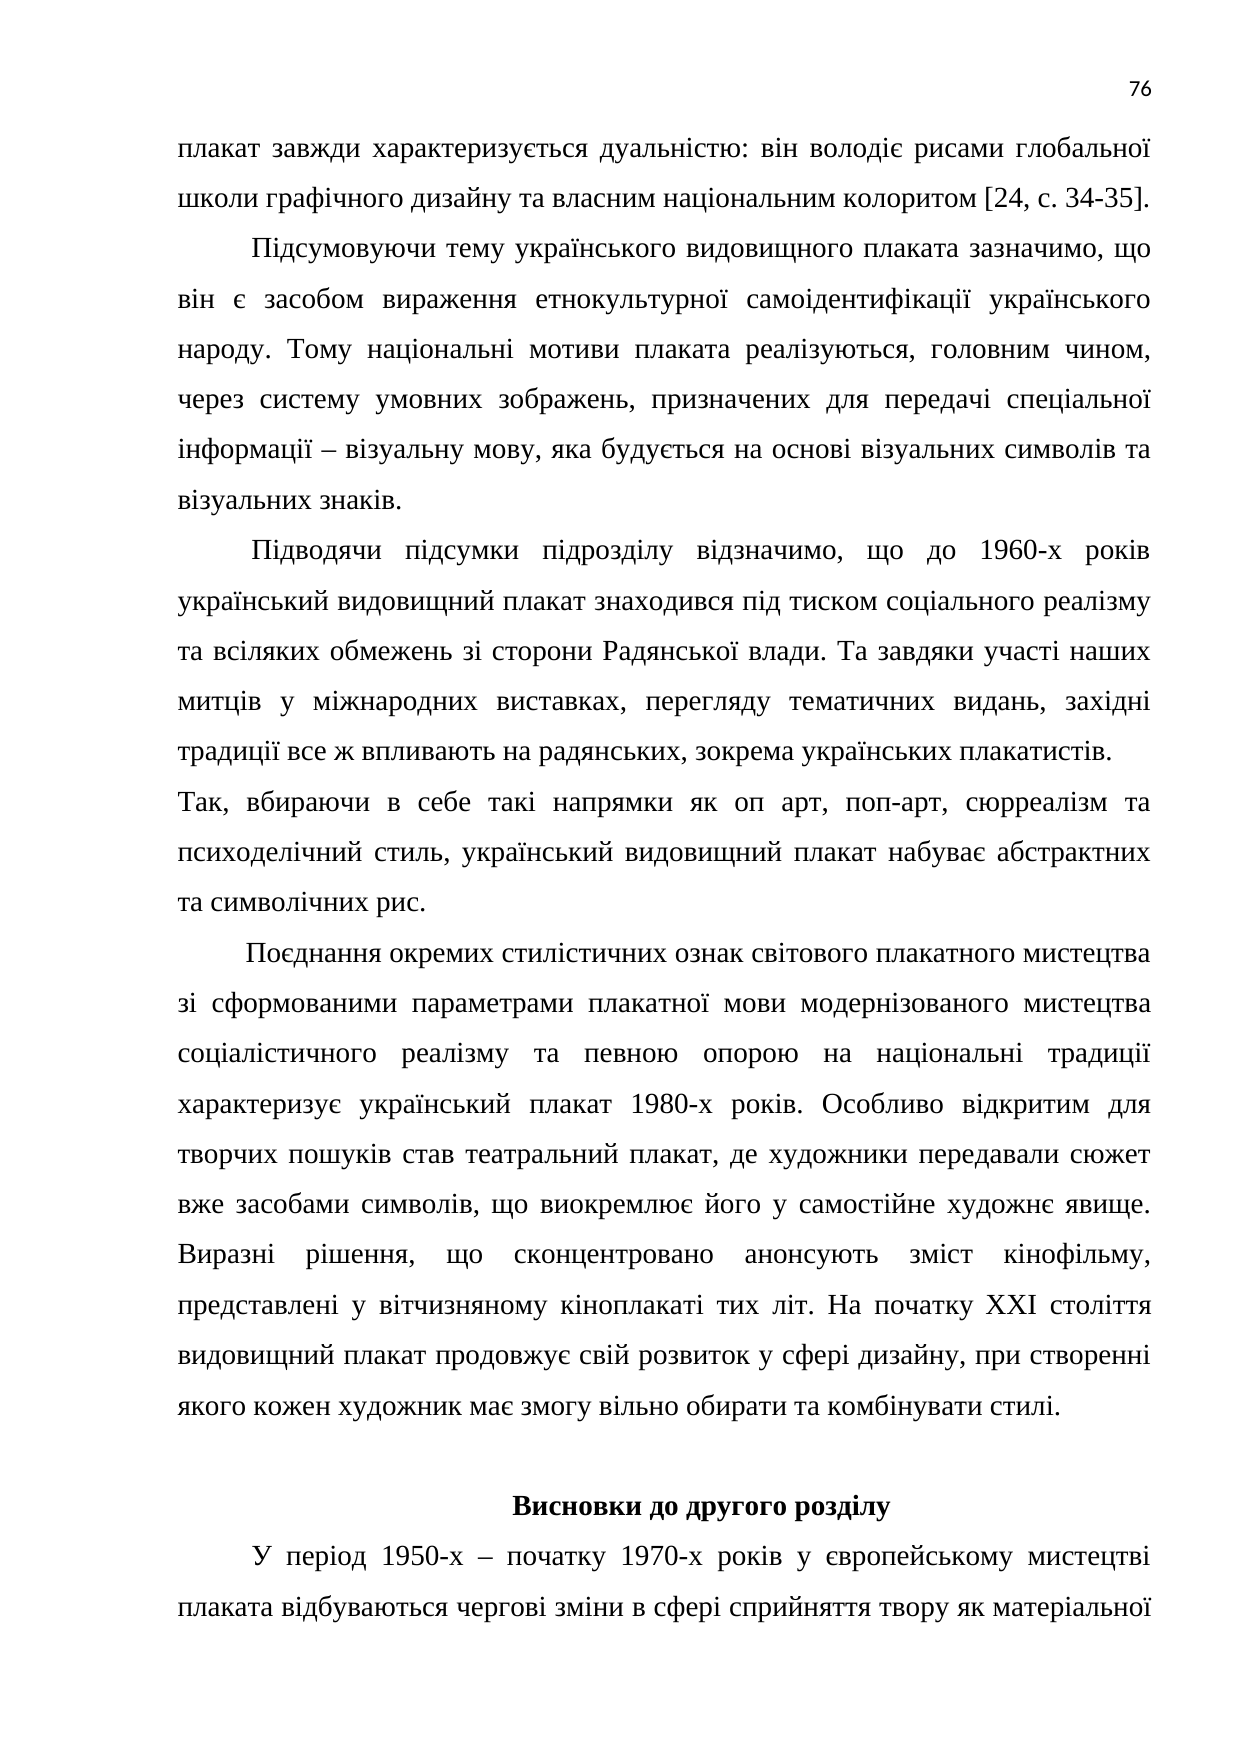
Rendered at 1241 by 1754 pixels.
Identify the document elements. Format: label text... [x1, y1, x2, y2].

text Так, вбираючи в себе такі напрямки як оп арт, поп-арт, сюрреалізм та психоделічний стиль, український видовищний плакат набуває абстрактних та символічних рис. [177, 784, 1152, 918]
text Підсумовуючи тему українського видовищного плаката зазначимо, що він є засобом вираження етнокультурної самоідентифікації українського народу. Тому національні мотиви плаката реалізуються, головним чином, через систему умовних зображень, призначених для передачі спеціальної інформації – візуальну мову, яка будується на основі візуальних символів та візуальних знаків. [177, 230, 1152, 516]
text Поєднання окремих стилістичних ознак світового плакатного мистецтва зі сформованими параметрами плакатної мови модернізованого мистецтва соціалістичного реалізму та певною опорою на національні традиції характеризує український плакат 1980-х років. Особливо відкритим для творчих пошуків став театральний плакат, де художники передавали сюжет вже засобами символів, що виокремлює його у самостійне художнє явище. Виразні рішення, що сконцентровано анонсують зміст кінофільму, представлені у вітчизняному кіноплакаті тих літ. На початку XXI століття видовищний плакат продовжує свій розвиток у сфері дизайну, при створенні якого кожен художник має змогу вільно обирати та комбінувати стилі. [177, 935, 1152, 1421]
text Висновки до другого розділу [177, 1488, 1152, 1522]
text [177, 1538, 1152, 1622]
text Підводячи підсумки підрозділу відзначимо, що до 1960-х років український видовищний плакат знаходився під тиском соціального реалізму та всіляких обмежень зі сторони Радянської влади. Та завдяки участі наших митців у міжнародних виставках, перегляду тематичних видань, західні традиції все ж впливають на радянських, зокрема українських плакатистів. [177, 532, 1152, 767]
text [177, 130, 1152, 214]
